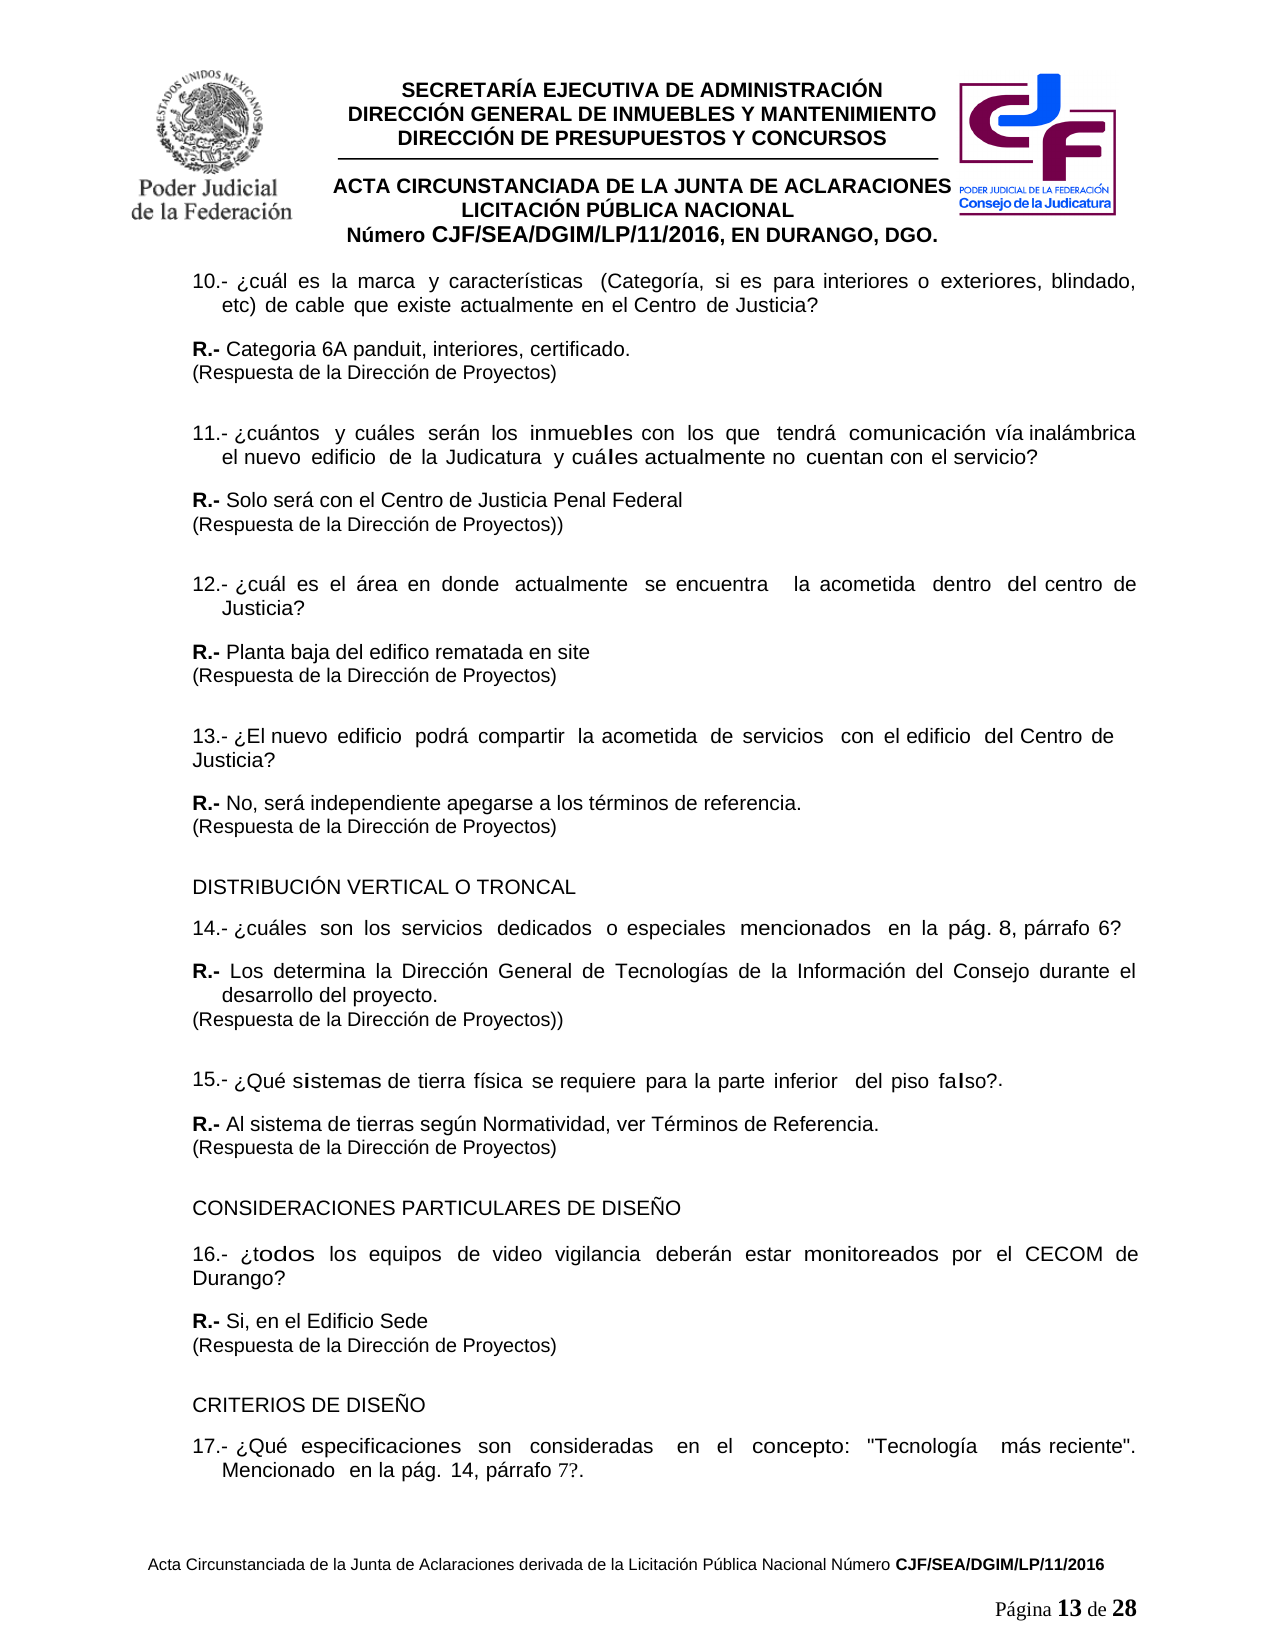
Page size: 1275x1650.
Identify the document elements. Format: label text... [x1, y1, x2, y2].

text R.- Si, en el Edificio Sede [192, 1309, 1137, 1333]
text 11.- ¿cuántos y cuáles serán los inmuebles con los que tendrá comunicación vía inalámbrica el nuevo edificio de la Judicatura y cuáles actualmente no cuentan con el servicio? [192, 421, 1137, 469]
text R.- Al sistema de tierras según Normatividad, ver Términos de Referencia. [192, 1112, 1137, 1136]
text 16.- ¿todos los equipos de video vigilancia deberán estar monitoreados por el CECOM de Durango? [192, 1242, 1139, 1289]
text 17.- ¿Qué especificaciones son consideradas en el concepto: "Tecnología más reciente". Mencionado en la pág. 14, párrafo 7?. [192, 1434, 1137, 1482]
text R.- No, será independiente apegarse a los términos de referencia. [192, 791, 1137, 815]
text 15.- ¿Qué sistemas de tierra física se requiere para la parte inferior del piso falso?. [192, 1067, 1137, 1092]
text (Respuesta de la Dirección de Proyectos) [192, 664, 1137, 687]
text (Respuesta de la Dirección de Proyectos) [192, 1136, 1137, 1159]
text R.- Los determina la Dirección General de Tecnologías de la Información del Consejo durante el desarrollo del proyecto. [192, 959, 1137, 1007]
text DISTRIBUCIÓN VERTICAL O TRONCAL [192, 875, 1137, 899]
text R.- Solo será con el Centro de Justicia Penal Federal [192, 488, 1137, 512]
text 13.- ¿El nuevo edificio podrá compartir la acometida de servicios con el edificio del Centro de Justicia? [192, 723, 1139, 771]
picture [131, 70, 293, 220]
text R.- Planta baja del edifico rematada en site [192, 639, 1137, 663]
text R.- Categoria 6A panduit, interiores, certificado. [192, 337, 1137, 361]
text CRITERIOS DE DISEÑO [192, 1393, 1137, 1417]
picture [955, 70, 1120, 220]
text (Respuesta de la Dirección de Proyectos)) [192, 1008, 1137, 1030]
text 14.- ¿cuáles son los servicios dedicados o especiales mencionados en la pág. 8, párrafo 6? [192, 916, 1137, 939]
text 12.- ¿cuál es el área en donde actualmente se encuentra la acometida dentro del centro de Justicia? [192, 572, 1137, 620]
text CONSIDERACIONES PARTICULARES DE DISEÑO [192, 1196, 1137, 1220]
text (Respuesta de la Dirección de Proyectos) [192, 361, 1137, 384]
text 10.- ¿cuál es la marca y características (Categoría, si es para interiores o exteriores, blindado, etc) de cable que existe actualmente en el Centro de Justicia? [192, 269, 1137, 317]
text (Respuesta de la Dirección de Proyectos) [192, 815, 1137, 838]
text (Respuesta de la Dirección de Proyectos) [192, 1333, 1137, 1356]
text (Respuesta de la Dirección de Proyectos)) [192, 512, 1137, 535]
